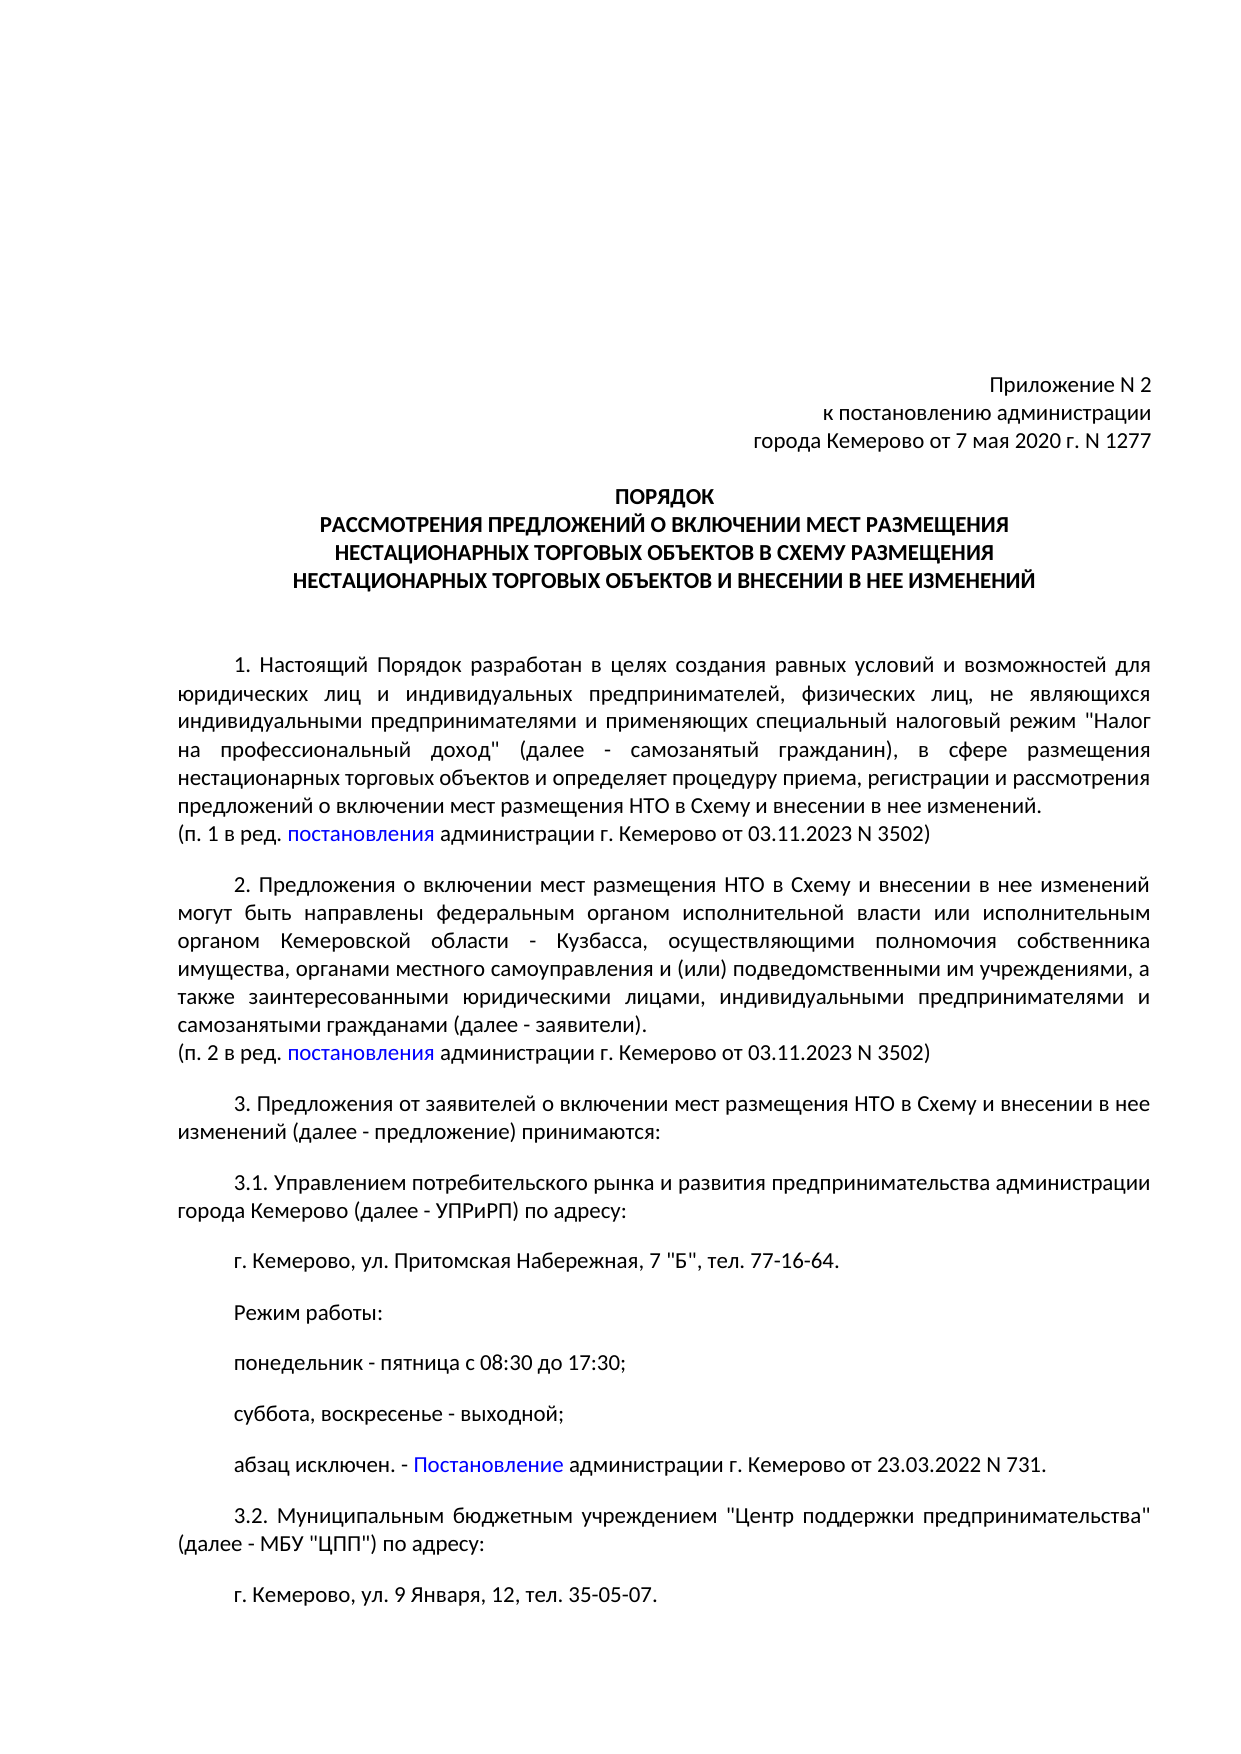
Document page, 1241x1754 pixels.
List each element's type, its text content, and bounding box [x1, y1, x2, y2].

text Приложение N 2 [177, 370, 1152, 398]
title РАССМОТРЕНИЯ ПРЕДЛОЖЕНИЙ О ВКЛЮЧЕНИИ МЕСТ РАЗМЕЩЕНИЯ [177, 510, 1152, 538]
title ПОРЯДОК [177, 482, 1152, 510]
text г. Кемерово, ул. 9 Января, 12, тел. 35-05-07. [177, 1580, 1152, 1608]
title НЕСТАЦИОНАРНЫХ ТОРГОВЫХ ОБЪЕКТОВ И ВНЕСЕНИИ В НЕЕ ИЗМЕНЕНИЙ [177, 566, 1152, 594]
text к постановлению администрации [177, 398, 1152, 426]
text 3.1. Управлением потребительского рынка и развития предпринимательства администрации города Кемерово (далее - УПРиРП) по адресу: [177, 1168, 1152, 1224]
text г. Кемерово, ул. Притомская Набережная, 7 "Б", тел. 77-16-64. [177, 1247, 1152, 1275]
text суббота, воскресенье - выходной; [177, 1399, 1152, 1427]
text (п. 1 в ред. постановления администрации г. Кемерово от 03.11.2023 N 3502) [177, 819, 1152, 847]
text 1. Настоящий Порядок разработан в целях создания равных условий и возможностей для юридических лиц и индивидуальных предпринимателей, физических лиц, не являющихся индивидуальными предпринимателями и применяющих специальный налоговый режим "Налог на профессиональный доход" (далее - самозанятый гражданин), в сфере размещения нестационарных торговых объектов и определяет процедуру приема, регистрации и рассмотрения предложений о включении мест размещения НТО в Схему и внесении в нее изменений. [177, 651, 1152, 819]
text 2. Предложения о включении мест размещения НТО в Схему и внесении в нее изменений могут быть направлены федеральным органом исполнительной власти или исполнительным органом Кемеровской области - Кузбасса, осуществляющими полномочия собственника имущества, органами местного самоуправления и (или) подведомственными им учреждениями, а также заинтересованными юридическими лицами, индивидуальными предпринимателями и самозанятыми гражданами (далее - заявители). [177, 870, 1152, 1038]
text абзац исключен. - Постановление администрации г. Кемерово от 23.03.2022 N 731. [177, 1450, 1152, 1478]
title НЕСТАЦИОНАРНЫХ ТОРГОВЫХ ОБЪЕКТОВ В СХЕМУ РАЗМЕЩЕНИЯ [177, 538, 1152, 566]
text 3.2. Муниципальным бюджетным учреждением "Центр поддержки предпринимательства" (далее - МБУ "ЦПП") по адресу: [177, 1501, 1152, 1557]
text Режим работы: [177, 1298, 1152, 1326]
text города Кемерово от 7 мая 2020 г. N 1277 [177, 426, 1152, 454]
text (п. 2 в ред. постановления администрации г. Кемерово от 03.11.2023 N 3502) [177, 1038, 1152, 1066]
text 3. Предложения от заявителей о включении мест размещения НТО в Схему и внесении в нее изменений (далее - предложение) принимаются: [177, 1089, 1152, 1145]
text понедельник - пятница с 08:30 до 17:30; [177, 1348, 1152, 1377]
